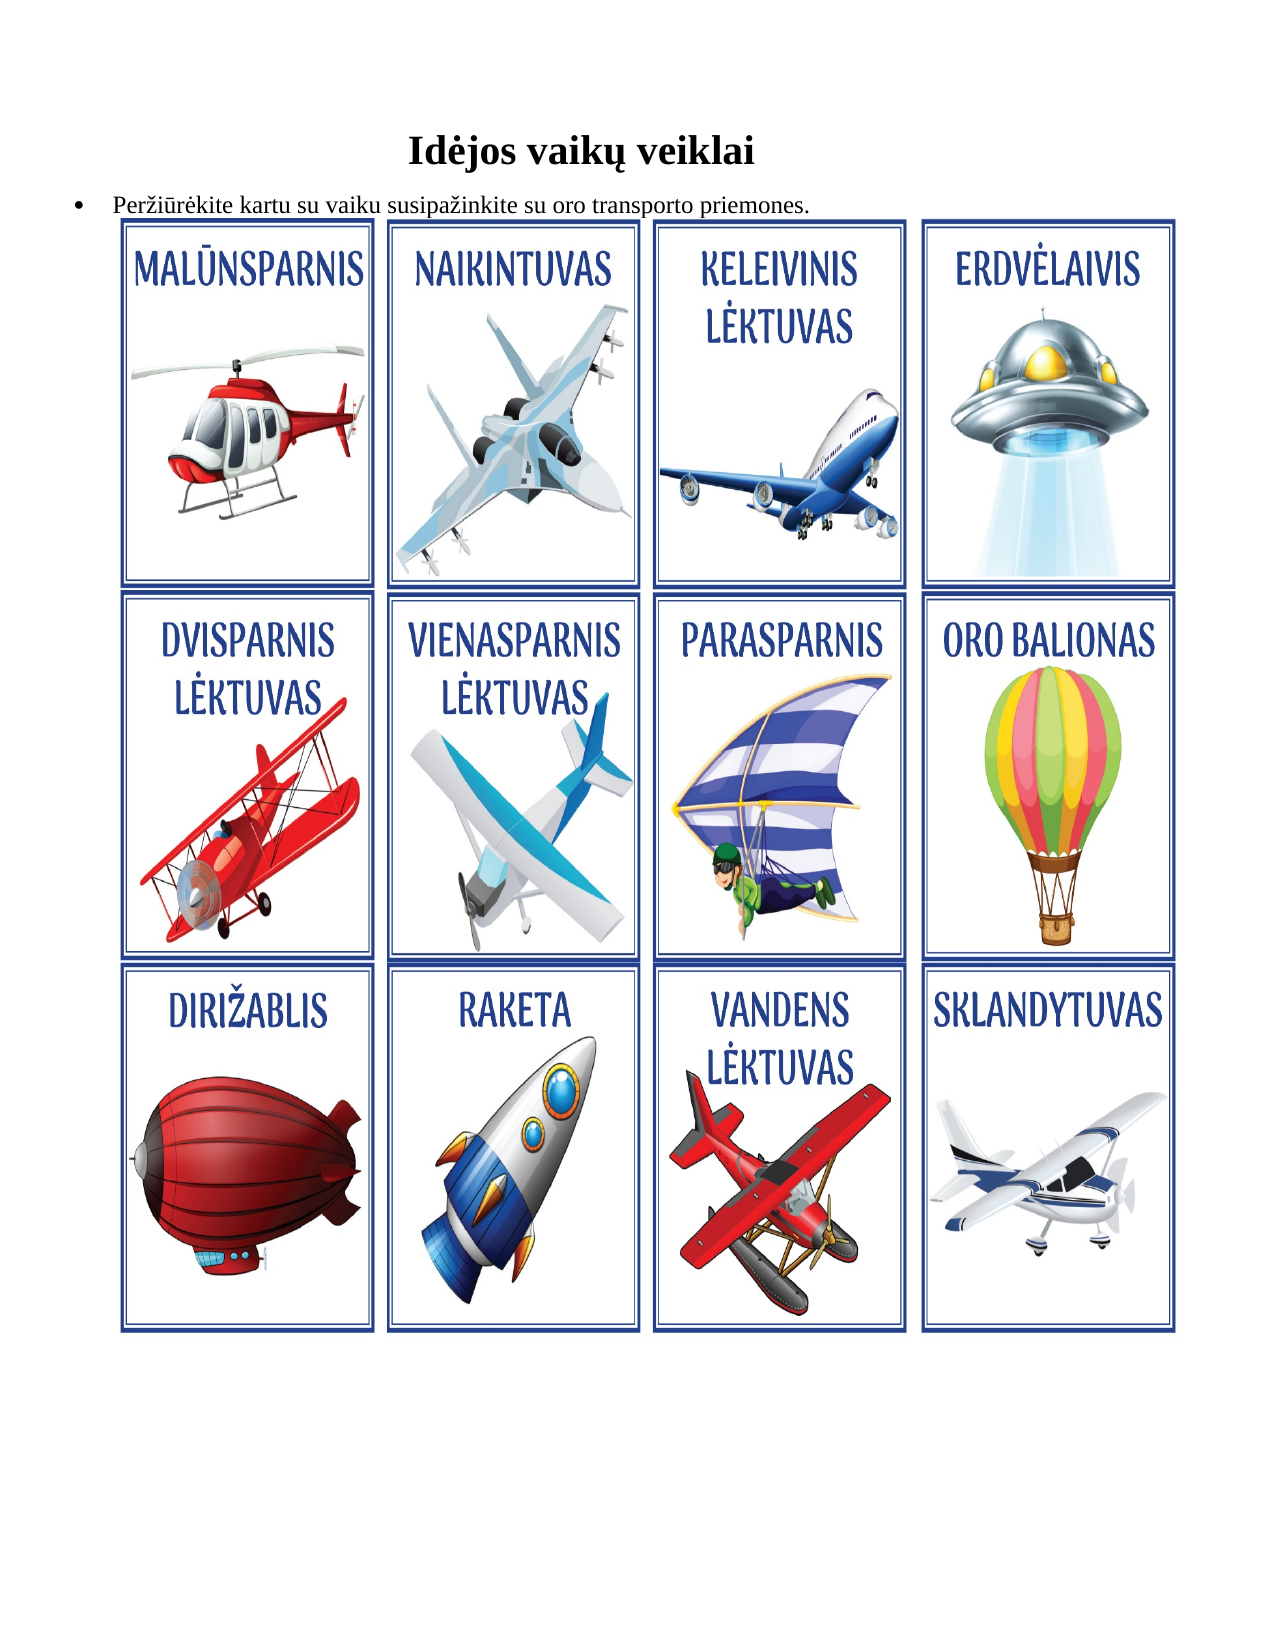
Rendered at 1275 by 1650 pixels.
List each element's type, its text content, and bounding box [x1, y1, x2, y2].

list Peržiūrėkite kartu su vaiku susipažinkite su oro transporto priemones. [75, 190, 1125, 218]
text Idėjos vaikų veiklai [37, 125, 1125, 173]
picture [112, 218, 1201, 1372]
